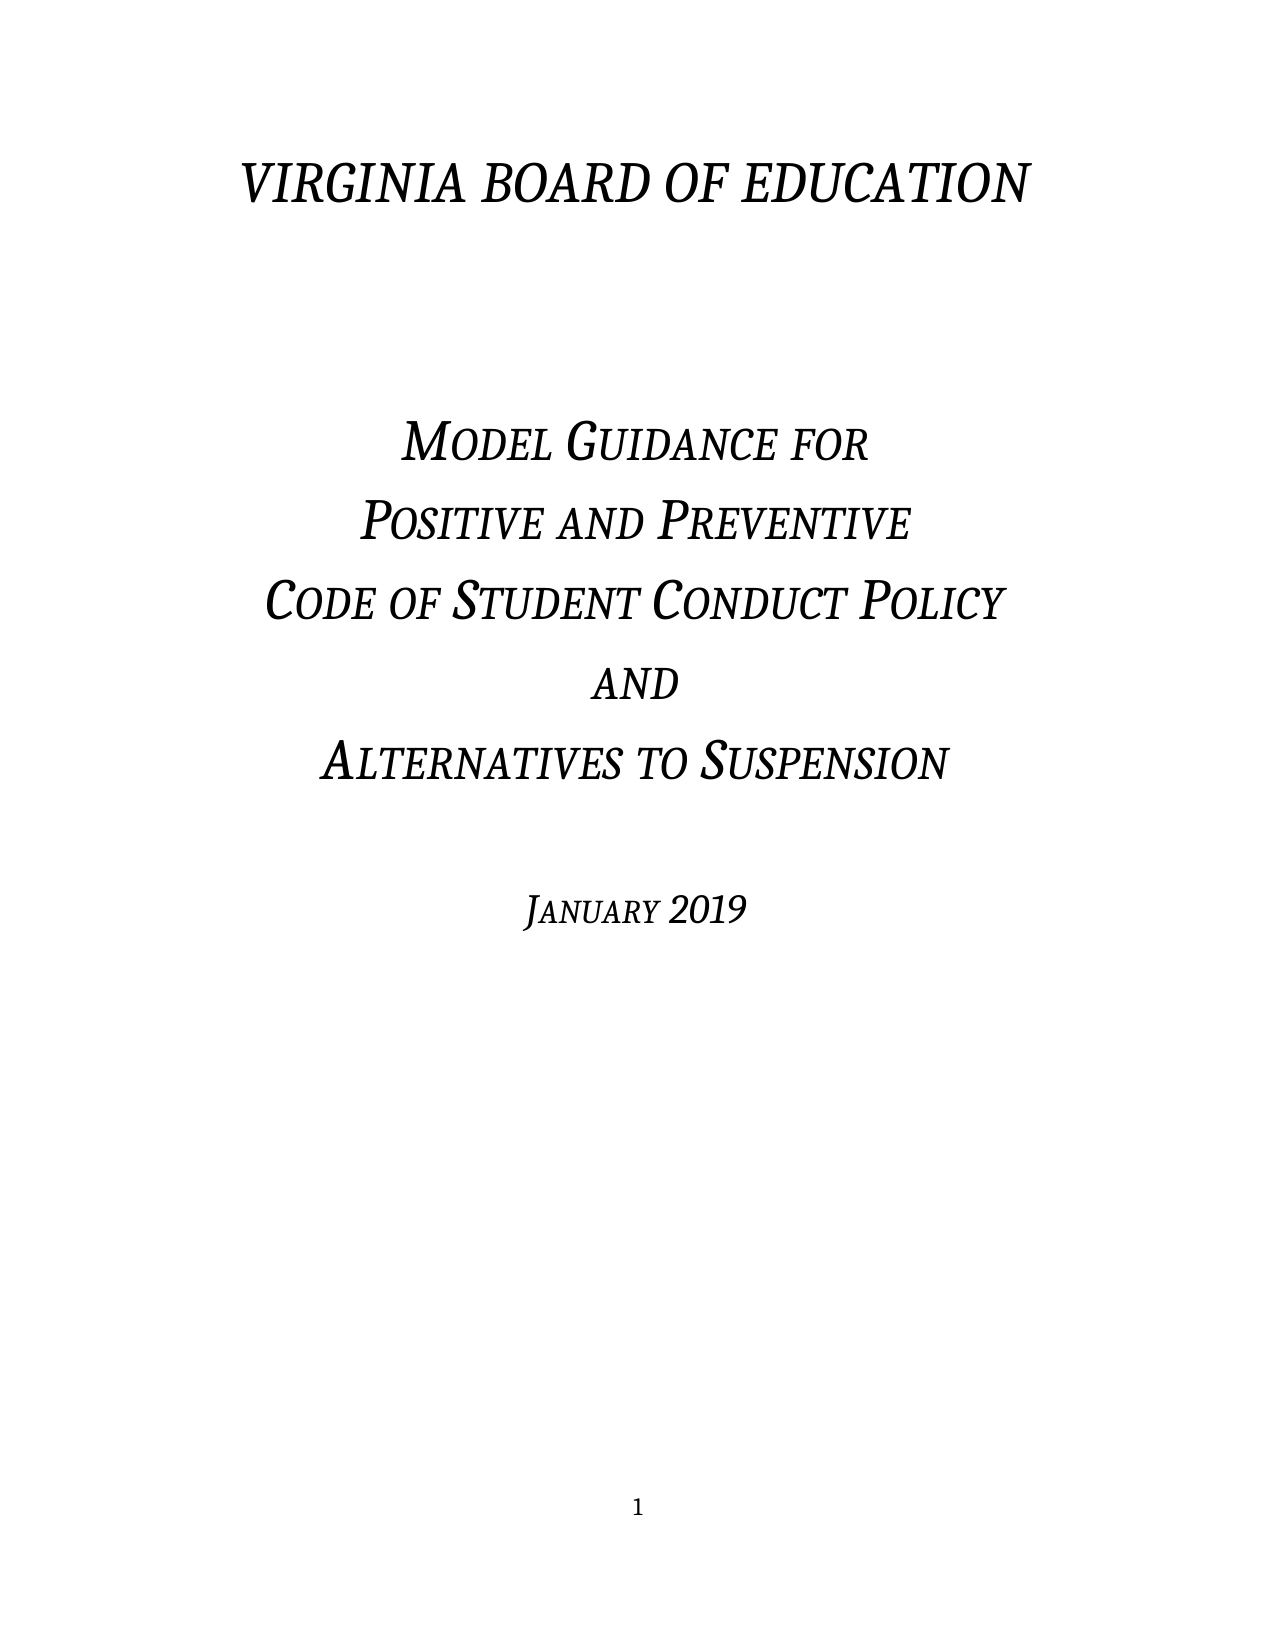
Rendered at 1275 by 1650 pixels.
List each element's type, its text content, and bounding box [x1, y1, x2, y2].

text Code of Student Conduct Policy [150, 567, 1125, 634]
text January 2019Acknowledgments [150, 886, 1125, 934]
text Positive and Preventive [150, 487, 1125, 554]
text VIRGINIA BOARD OF EDUCATION [150, 150, 1125, 217]
text Alternatives to Suspension [150, 727, 1125, 794]
text Model Guidance for [150, 407, 1125, 474]
text and [150, 647, 1125, 714]
